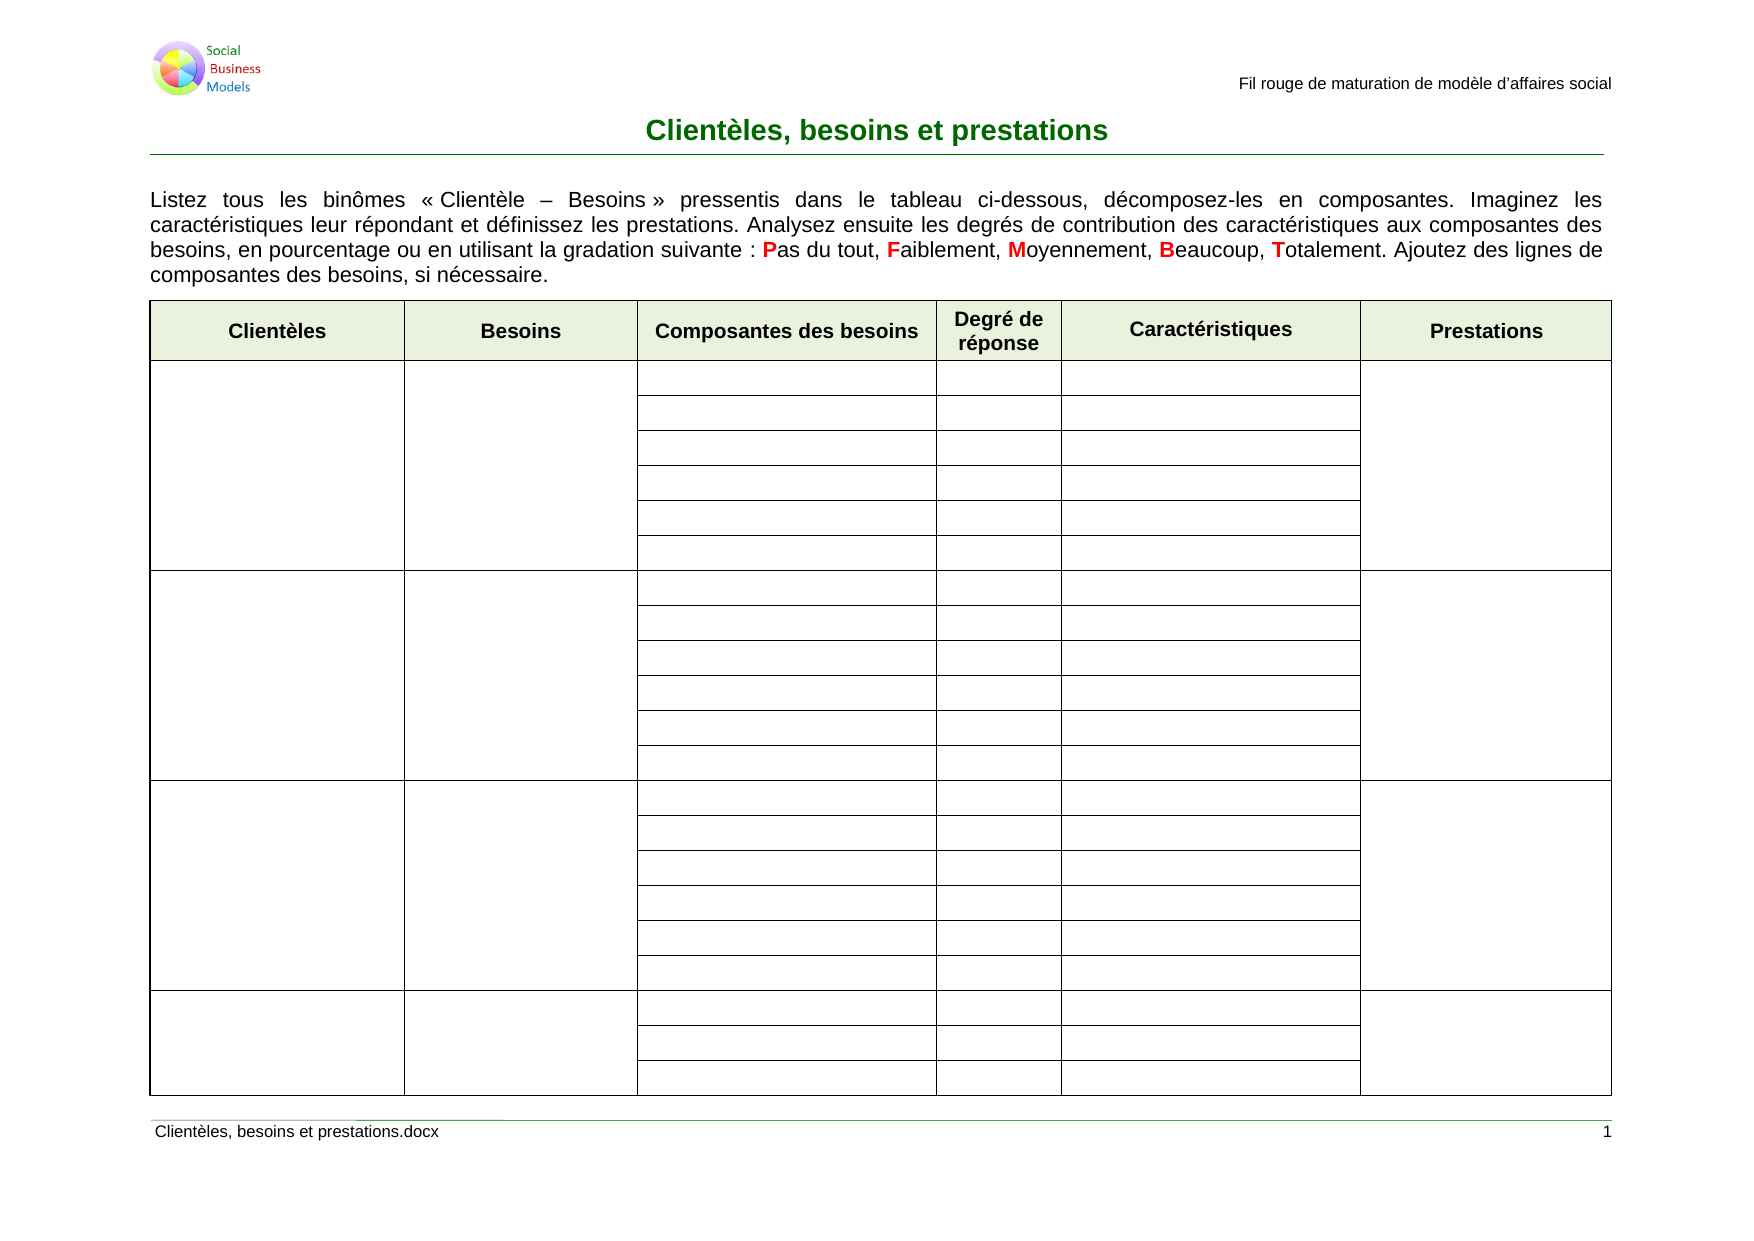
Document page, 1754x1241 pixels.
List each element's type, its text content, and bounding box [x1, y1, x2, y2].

table_header Clientèles [151, 301, 404, 360]
table_cell [1062, 431, 1360, 465]
text Listez tous les binômes « Clientèle – Besoins » pressentis dans le tableau ci-dessous, décomposez-les en composantes. Imaginez les caractéristiques leur répondant et définissez les prestations. Analysez ensuite les degrés de contribution des caractéristiques aux composantes des besoins, en pourcentage ou en utilisant la gradation suivante : Pas du tout, Faiblement, Moyennement, Beaucoup, Totalement. Ajoutez des lignes de composantes des besoins, si nécessaire. [150, 187, 1604, 287]
table_cell [1062, 886, 1360, 920]
table_cell [937, 921, 1061, 955]
table_cell [405, 781, 637, 990]
table_cell [937, 431, 1061, 465]
table_cell [1361, 361, 1611, 570]
table_cell [1062, 921, 1360, 955]
table_cell [1062, 501, 1360, 535]
table_cell [638, 396, 936, 430]
table_cell [405, 361, 637, 570]
table_cell [638, 361, 936, 395]
table_cell [937, 711, 1061, 745]
title Clientèles, besoins et prestations [150, 112, 1604, 154]
table_cell [937, 501, 1061, 535]
table_cell [1361, 571, 1611, 780]
table_cell [638, 851, 936, 885]
table_cell [1062, 466, 1360, 500]
table_cell [638, 466, 936, 500]
table_cell [638, 501, 936, 535]
table_header Prestations [1361, 301, 1611, 360]
table_cell [937, 641, 1061, 675]
table_cell [937, 781, 1061, 815]
table_cell [1062, 991, 1360, 1025]
table_cell [1062, 816, 1360, 850]
table_cell [638, 1026, 936, 1060]
table_cell [638, 431, 936, 465]
table_cell [937, 991, 1061, 1025]
table_cell [937, 396, 1061, 430]
table_cell [1062, 1026, 1360, 1060]
table_cell [937, 851, 1061, 885]
table_cell [638, 1061, 936, 1095]
table_cell [1062, 571, 1360, 605]
table_cell [638, 746, 936, 780]
table_cell [151, 991, 404, 1095]
table_cell [1361, 991, 1611, 1095]
picture [151, 37, 277, 104]
table_cell [1062, 711, 1360, 745]
table_cell [937, 606, 1061, 640]
table_cell [638, 606, 936, 640]
table_cell [638, 536, 936, 570]
table_cell [638, 781, 936, 815]
table_cell [638, 886, 936, 920]
table_cell [1062, 536, 1360, 570]
table_cell [1062, 851, 1360, 885]
table_cell [638, 921, 936, 955]
table_cell [638, 816, 936, 850]
table_cell [1062, 361, 1360, 395]
table_cell [638, 571, 936, 605]
table_cell [937, 536, 1061, 570]
table_cell [638, 676, 936, 710]
table_header Caractéristiques [1062, 301, 1360, 360]
table_header Composantes des besoins [638, 301, 936, 360]
table_cell [405, 991, 637, 1095]
table_header Besoins [405, 301, 637, 360]
table_cell [937, 886, 1061, 920]
table_cell [937, 1026, 1061, 1060]
table_cell [1062, 396, 1360, 430]
table_cell [638, 711, 936, 745]
table_cell [937, 676, 1061, 710]
table_cell [1062, 606, 1360, 640]
table_cell [638, 991, 936, 1025]
table_cell [1062, 676, 1360, 710]
table_cell [151, 361, 404, 570]
table_cell [937, 816, 1061, 850]
table_cell [937, 571, 1061, 605]
table_cell [405, 571, 637, 780]
table_cell [937, 1061, 1061, 1095]
table_cell [937, 746, 1061, 780]
table_cell [1062, 1061, 1360, 1095]
table_cell [937, 956, 1061, 990]
table_cell [1062, 746, 1360, 780]
table_cell [638, 956, 936, 990]
table_cell [937, 361, 1061, 395]
table_cell [638, 641, 936, 675]
table_cell [151, 781, 404, 990]
table_cell [1062, 956, 1360, 990]
table_cell [1062, 641, 1360, 675]
table_header Degré de réponse [937, 301, 1061, 360]
table_cell [1062, 781, 1360, 815]
table_cell [937, 466, 1061, 500]
table_cell [151, 571, 404, 780]
table_cell [1361, 781, 1611, 990]
